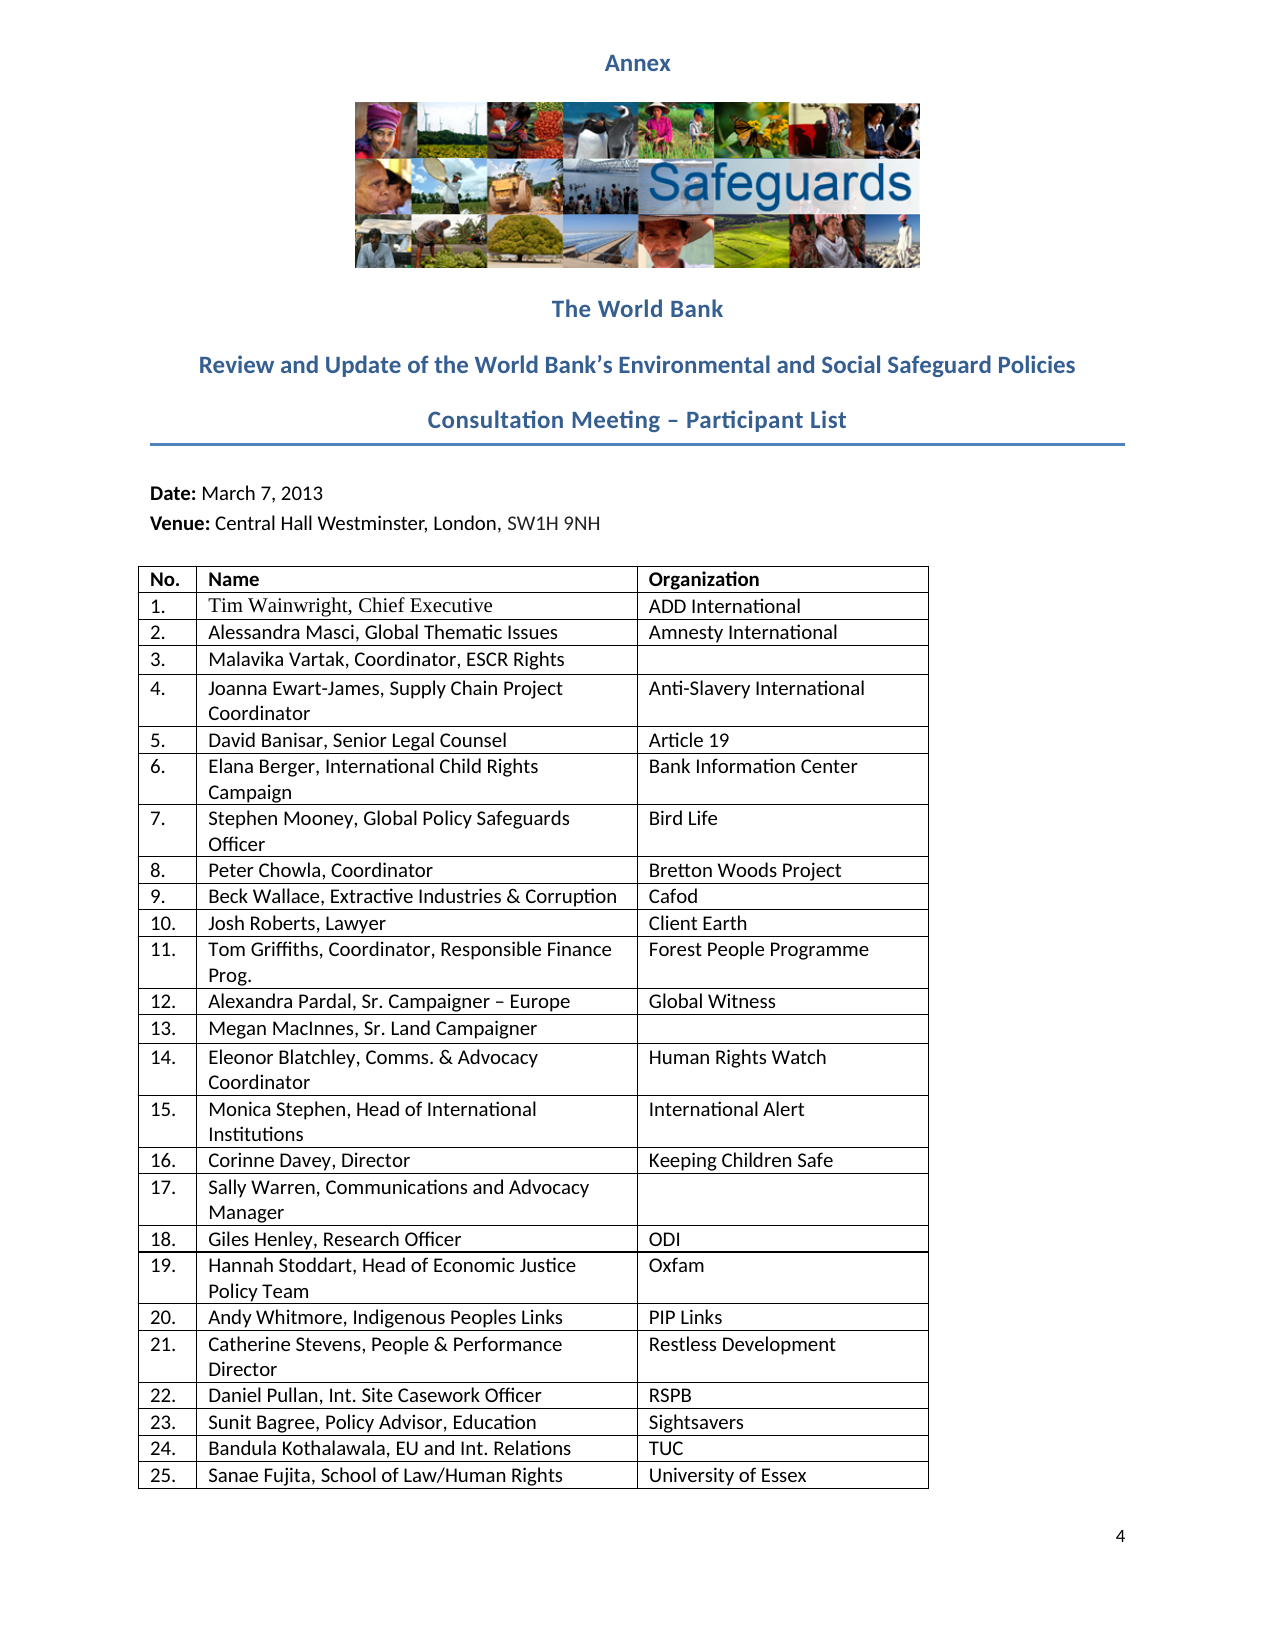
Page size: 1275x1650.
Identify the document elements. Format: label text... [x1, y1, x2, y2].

table_cell [139, 1174, 196, 1225]
table_cell [139, 675, 196, 726]
table_header Organization [638, 567, 928, 592]
table_cell Tim Wainwright, Chief Executive [197, 593, 637, 618]
table_cell [139, 1331, 196, 1382]
table_cell [139, 754, 196, 804]
picture [355, 102, 920, 268]
table_header Name [197, 567, 637, 592]
table_cell Bank Information Center [638, 754, 928, 804]
table_cell Eleonor Blatchley, Comms. & Advocacy Coordinator [197, 1044, 637, 1095]
table_cell [139, 1044, 196, 1095]
table_cell Client Earth [638, 910, 928, 936]
table_cell Malavika Vartak, Coordinator, ESCR Rights [197, 646, 637, 674]
table_cell [139, 1253, 196, 1303]
table_cell [139, 1436, 196, 1461]
table_cell [638, 1174, 928, 1225]
table_cell ODI [638, 1226, 928, 1251]
table_cell Sunit Bagree, Policy Advisor, Education [197, 1409, 637, 1434]
text The World Bank [150, 293, 1125, 323]
table_cell Human Rights Watch [638, 1044, 928, 1095]
table_cell Monica Stephen, Head of International Institutions [197, 1096, 637, 1147]
table_cell University of Essex [638, 1462, 928, 1487]
table_cell Giles Henley, Research Officer [197, 1226, 637, 1251]
text Annex [150, 47, 1125, 77]
table_cell Sally Warren, Communications and Advocacy Manager [197, 1174, 637, 1225]
table_cell Daniel Pullan, Int. Site Casework Officer [197, 1383, 637, 1408]
table_cell [139, 1096, 196, 1147]
table_cell [139, 1226, 196, 1251]
table_cell [139, 910, 196, 936]
table_cell Andy Whitmore, Indigenous Peoples Links [197, 1304, 637, 1330]
table_cell Bretton Woods Project [638, 857, 928, 883]
table_cell [139, 593, 196, 618]
table_cell [139, 1015, 196, 1043]
table_cell Forest People Programme [638, 937, 928, 987]
table_cell [139, 1462, 196, 1487]
text Date: March 7, 2013 [150, 477, 1126, 506]
table_cell Josh Roberts, Lawyer [197, 910, 637, 936]
table_cell Article 19 [638, 727, 928, 752]
table_cell Beck Wallace, Extractive Industries & Corruption [197, 884, 637, 909]
table_cell Bandula Kothalawala, EU and Int. Relations [197, 1436, 637, 1461]
table_cell Oxfam [638, 1253, 928, 1303]
table_cell Elana Berger, International Child Rights Campaign [197, 754, 637, 804]
table_cell [139, 884, 196, 909]
table_cell [139, 1409, 196, 1434]
table_cell [638, 1015, 928, 1043]
table_cell Sightsavers [638, 1409, 928, 1434]
table_cell TUC [638, 1436, 928, 1461]
table_cell Corinne Davey, Director [197, 1148, 637, 1173]
table_cell Alessandra Masci, Global Thematic Issues [197, 620, 637, 645]
title Consultation Meeting – Participant List [150, 404, 1125, 443]
table_cell [139, 989, 196, 1014]
table_cell Catherine Stevens, People & Performance Director [197, 1331, 637, 1382]
table_cell Tom Griffiths, Coordinator, Responsible Finance Prog. [197, 937, 637, 987]
table_cell David Banisar, Senior Legal Counsel [197, 727, 637, 752]
table_cell ADD International [638, 593, 928, 618]
table_cell Hannah Stoddart, Head of Economic Justice Policy Team [197, 1253, 637, 1303]
table_cell Sanae Fujita, School of Law/Human Rights [197, 1462, 637, 1487]
table_cell [139, 620, 196, 645]
table_cell Cafod [638, 884, 928, 909]
table_cell [139, 646, 196, 674]
table_cell Alexandra Pardal, Sr. Campaigner – Europe [197, 989, 637, 1014]
table_cell [139, 857, 196, 883]
table_cell [139, 1148, 196, 1173]
table_cell [139, 727, 196, 752]
table_cell [139, 937, 196, 987]
table_cell Bird Life [638, 805, 928, 856]
table_cell Peter Chowla, Coordinator [197, 857, 637, 883]
table_cell Amnesty International [638, 620, 928, 645]
table_cell Restless Development [638, 1331, 928, 1382]
table_cell [638, 646, 928, 674]
table_cell RSPB [638, 1383, 928, 1408]
table_cell Keeping Children Safe [638, 1148, 928, 1173]
table_cell Joanna Ewart-James, Supply Chain Project Coordinator [197, 675, 637, 726]
table_cell [139, 805, 196, 856]
table_cell International Alert [638, 1096, 928, 1147]
table_cell [139, 1383, 196, 1408]
table_cell Megan MacInnes, Sr. Land Campaigner [197, 1015, 637, 1043]
text Venue: Central Hall Westminster, London, SW1H 9NH [150, 506, 1126, 535]
table_cell PIP Links [638, 1304, 928, 1330]
table_header No. [139, 567, 196, 592]
table_cell [139, 1304, 196, 1330]
text Review and Update of the World Bank’s Environmental and Social Safeguard Policies [150, 349, 1125, 379]
table_cell Stephen Mooney, Global Policy Safeguards Officer [197, 805, 637, 856]
table_cell Anti-Slavery International [638, 675, 928, 726]
table_cell Global Witness [638, 989, 928, 1014]
